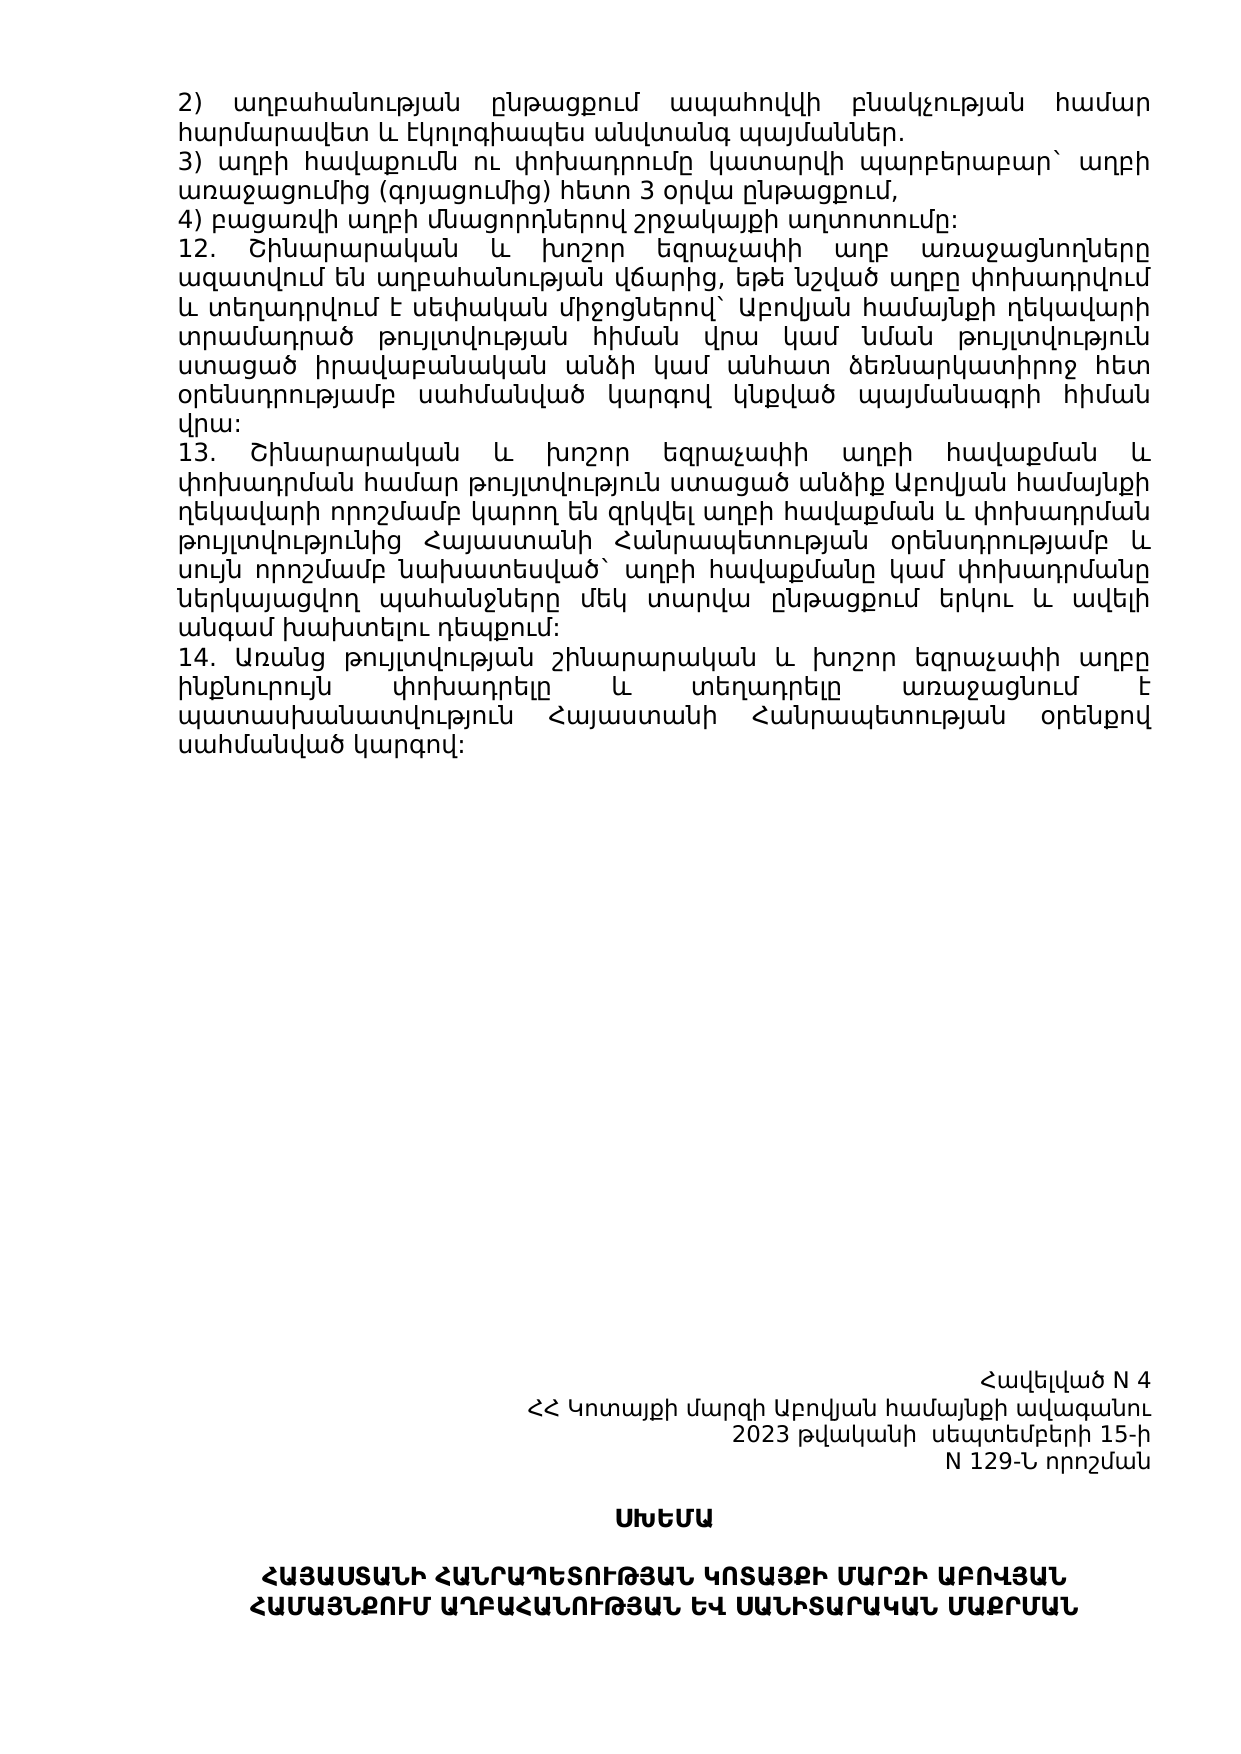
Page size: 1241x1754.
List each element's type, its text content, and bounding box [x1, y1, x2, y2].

text 2023 թվականի սեպտեմբերի 15-ի N 129-Ն որոշման [177, 1422, 1152, 1475]
text ՍԽԵՄԱ [177, 1504, 1152, 1533]
text 3) աղբի հավաքումն ու փոխադրումը կատարվի պարբերաբար` աղբի առաջացումից (գոյացումից) հետո 3 օրվա ընթացքում, [177, 147, 1152, 205]
text 14. Առանց թույլտվության շինարարական և խոշոր եզրաչափի աղբը ինքնուրույն փոխադրելը և տեղադրելը առաջացնում է պատասխանատվություն Հայաստանի Հանրապետության օրենքով սահմանված կարգով: [177, 643, 1152, 759]
text ՀԱՅԱՍՏԱՆԻ ՀԱՆՐԱՊԵՏՈՒԹՅԱՆ ԿՈՏԱՅՔԻ ՄԱՐԶԻ ԱԲՈՎՅԱՆ ՀԱՄԱՅՆՔՈՒՄ ԱՂԲԱՀԱՆՈՒԹՅԱՆ ԵՎ ՍԱՆԻՏԱՐԱԿԱՆ ՄԱՔՐՄԱՆ [177, 1562, 1152, 1621]
text Հավելված N 4 ՀՀ Կոտայքի մարզի Աբովյան համայնքի ավագանու [177, 1364, 1152, 1422]
text 4) բացառվի աղբի մնացորդներով շրջակայքի աղտոտումը: [177, 205, 1152, 234]
text 13. Շինարարական և խոշոր եզրաչափի աղբի հավաքման և փոխադրման համար թույլտվություն ստացած անձիք Աբովյան համայնքի ղեկավարի որոշմամբ կարող են զրկվել աղբի հավաքման և փոխադրման թույլտվությունից Հայաստանի Հանրապետության օրենսդրությամբ և սույն որոշմամբ նախատեսված` աղբի հավաքմանը կամ փոխադրմանը ներկայացվող պահանջները մեկ տարվա ընթացքում երկու և ավելի անգամ խախտելու դեպքում: [177, 439, 1152, 643]
text 2) աղբահանության ընթացքում ապահովվի բնակչության համար հարմարավետ և էկոլոգիապես անվտանգ պայմաններ. [177, 89, 1152, 147]
text 12. Շինարարական և խոշոր եզրաչափի աղբ առաջացնողները ազատվում են աղբահանության վճարից, եթե նշված աղբը փոխադրվում և տեղադրվում է սեփական միջոցներով` Աբովյան համայնքի ղեկավարի տրամադրած թույլտվության հիման վրա կամ նման թույլտվություն ստացած իրավաբանական անձի կամ անհատ ձեռնարկատիրոջ հետ օրենսդրությամբ սահմանված կարգով կնքված պայմանագրի հիման վրա: [177, 234, 1152, 439]
